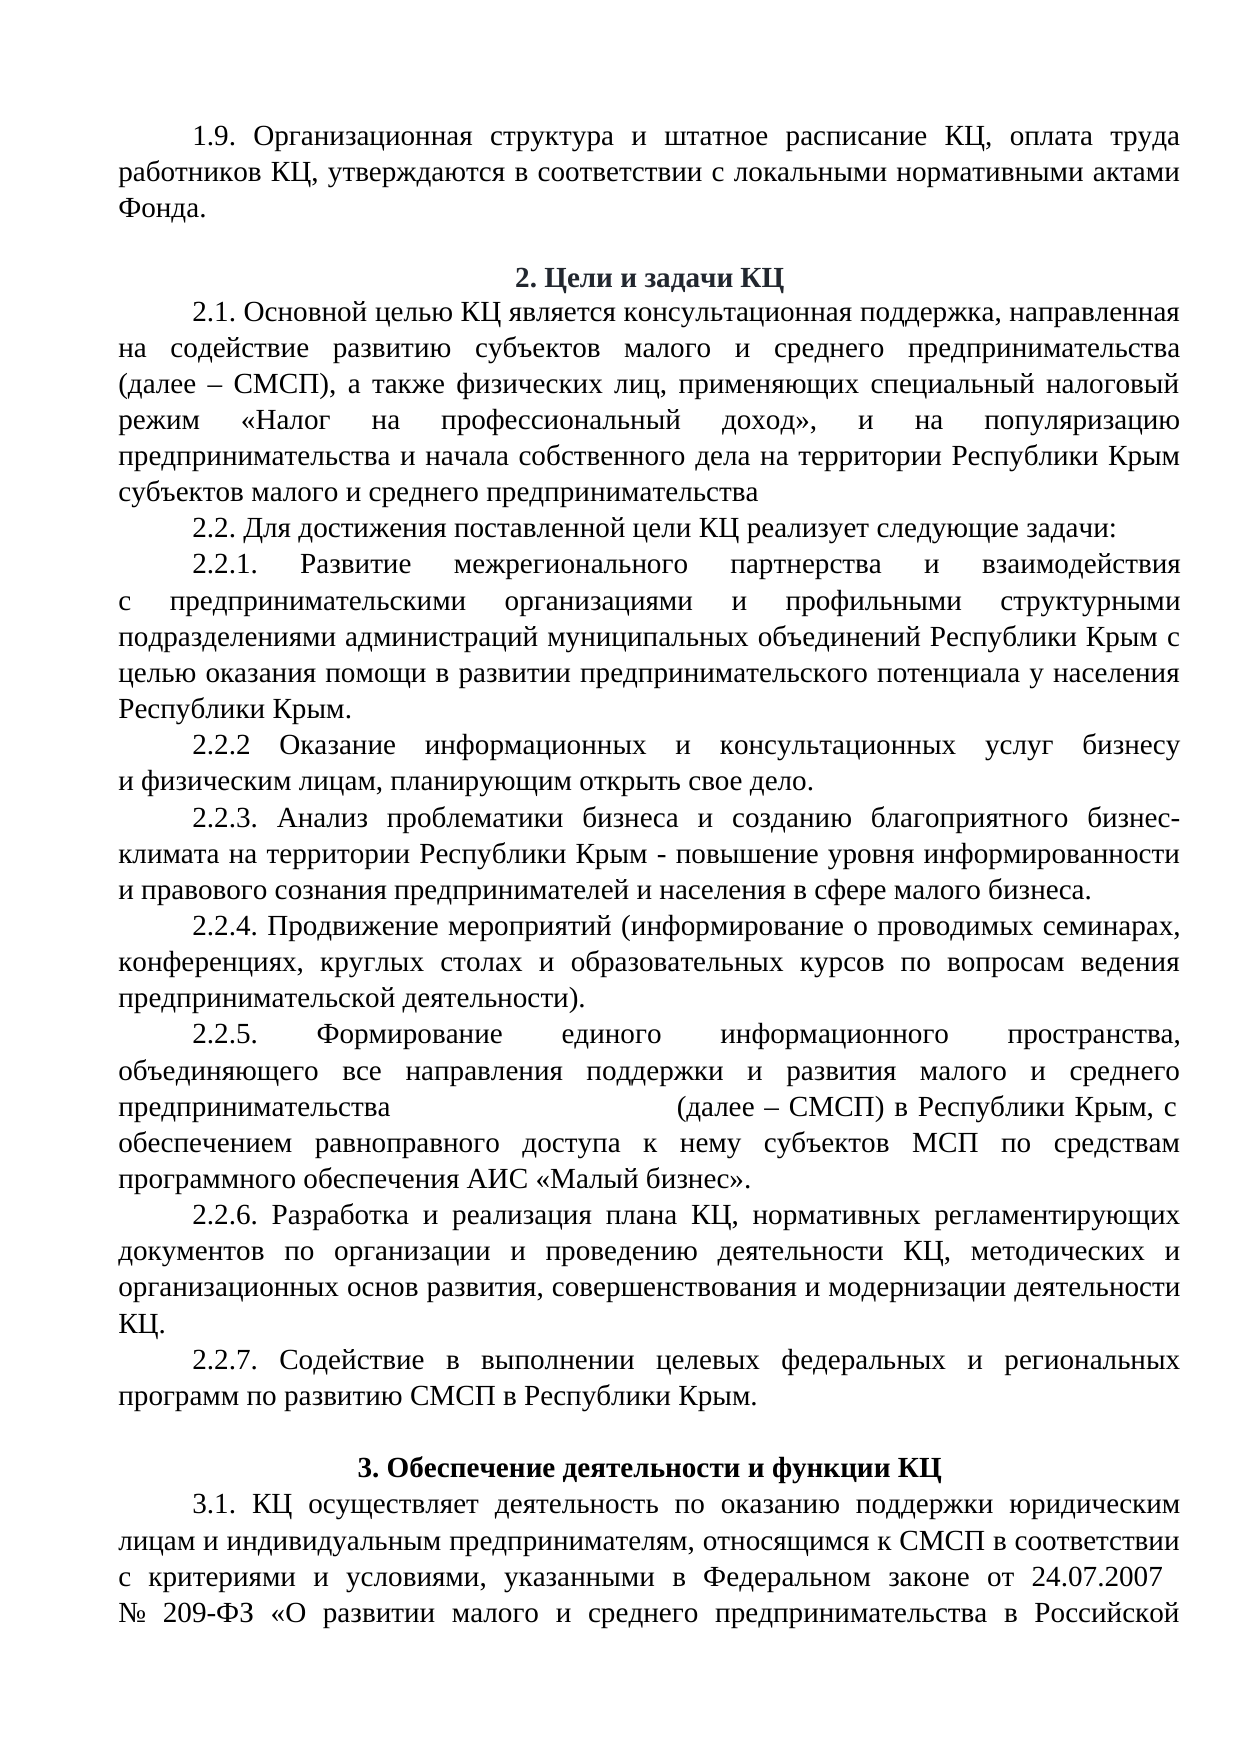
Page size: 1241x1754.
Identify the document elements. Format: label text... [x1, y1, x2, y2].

text 1.9. Организационная структура и штатное расписание КЦ, оплата труда работников КЦ, утверждаются в соответствии с локальными нормативными актами Фонда. [118, 118, 1181, 224]
text 2.2.5. Формирование единого информационного пространства, объединяющего все направления поддержки и развития малого и среднего предпринимательства (далее – СМСП) в Республики Крым, с обеспечением равноправного доступа к нему субъектов МСП по средствам программного обеспечения АИС «Малый бизнес». [118, 1017, 1181, 1195]
text 3. Обеспечение деятельности и функции КЦ [118, 1450, 1181, 1484]
text 2.2.6. Разработка и реализация плана КЦ, нормативных регламентирующих документов по организации и проведению деятельности КЦ, методических и организационных основ развития, совершенствования и модернизации деятельности КЦ. [118, 1197, 1181, 1339]
text 2.1. Основной целью КЦ является консультационная поддержка, направленная на содействие развитию субъектов малого и среднего предпринимательства (далее – СМСП), а также физических лиц, применяющих специальный налоговый режим «Налог на профессиональный доход», и на популяризацию предпринимательства и начала собственного дела на территории Республики Крым субъектов малого и среднего предпринимательства [118, 294, 1181, 508]
text 2.2. Для достижения поставленной цели КЦ реализует следующие задачи: [118, 511, 1181, 544]
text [118, 1486, 1181, 1628]
text 2. Цели и задачи КЦ [118, 260, 1181, 294]
text 2.2.1. Развитие межрегионального партнерства и взаимодействия с предпринимательскими организациями и профильными структурными подразделениями администраций муниципальных объединений Республики Крым с целью оказания помощи в развитии предпринимательского потенциала у населения Республики Крым. [118, 547, 1181, 725]
text 2.2.2 Оказание информационных и консультационных услуг бизнесу и физическим лицам, планирующим открыть свое дело. [118, 727, 1181, 797]
text 2.2.3. Анализ проблематики бизнеса и созданию благоприятного бизнес-климата на территории Республики Крым - повышение уровня информированности и правового сознания предпринимателей и населения в сфере малого бизнеса. [118, 800, 1181, 906]
text 2.2.4. Продвижение мероприятий (информирование о проводимых семинарах, конференциях, круглых столах и образовательных курсов по вопросам ведения предпринимательской деятельности). [118, 908, 1181, 1014]
text 2.2.7. Содействие в выполнении целевых федеральных и региональных программ по развитию СМСП в Республики Крым. [118, 1342, 1181, 1412]
